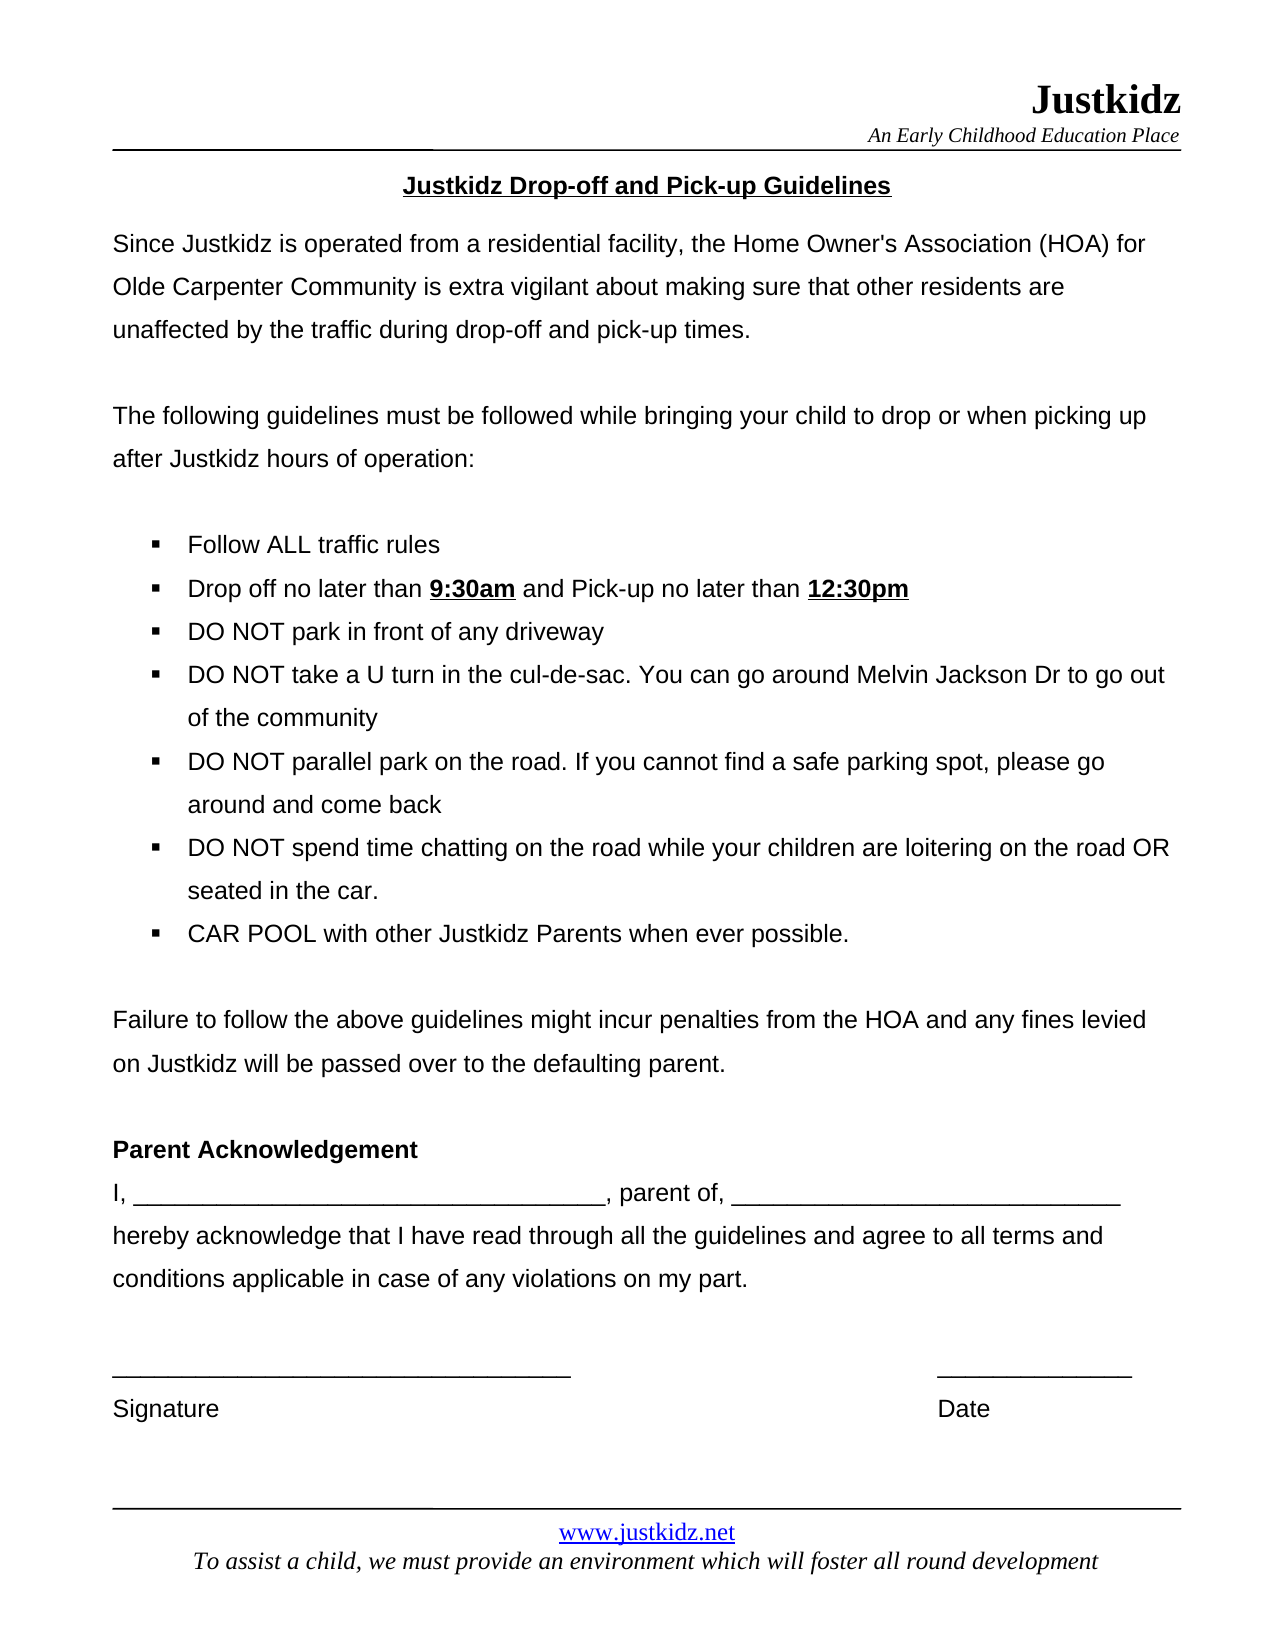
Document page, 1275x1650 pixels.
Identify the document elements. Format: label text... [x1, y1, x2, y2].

text Drop off no later than 9:30am and Pick-up no later than 12:30pm [150, 574, 1181, 602]
text DO NOT spend time chatting on the road while your children are loitering on the road OR seated in the car. [150, 833, 1181, 905]
list Justkidz Drop-off and Pick-up Guidelines [112, 171, 1181, 200]
list Since Justkidz is operated from a residential facility, the Home Owner's Association (HOA) for Olde Carpenter Community is extra vigilant about making sure that other residents are unaffected by the traffic during drop-off and pick-up times. [112, 228, 1181, 343]
list The following guidelines must be followed while bringing your child to drop or when picking up after Justkidz hours of operation: [112, 401, 1181, 473]
list Failure to follow the above guidelines might incur penalties from the HOA and any fines levied on Justkidz will be passed over to the defaulting parent. [112, 1006, 1181, 1077]
list _________________________________ ______________ [112, 1351, 1181, 1379]
text DO NOT park in front of any driveway [150, 617, 1181, 646]
list Parent Acknowledgement [112, 1135, 1181, 1164]
text Follow ALL traffic rules [150, 530, 1181, 559]
text DO NOT take a U turn in the cul-de-sac. You can go around Melvin Jackson Dr to go out of the community [150, 660, 1181, 732]
list I, __________________________________, parent of, ____________________________ hereby acknowledge that I have read through all the guidelines and agree to all terms and conditions applicable in case of any violations on my part. [112, 1178, 1181, 1293]
text DO NOT parallel park on the road. If you cannot find a safe parking spot, please go around and come back [150, 746, 1181, 818]
list Signature Date [112, 1394, 1181, 1422]
text CAR POOL with other Justkidz Parents when ever possible. [150, 919, 1181, 948]
